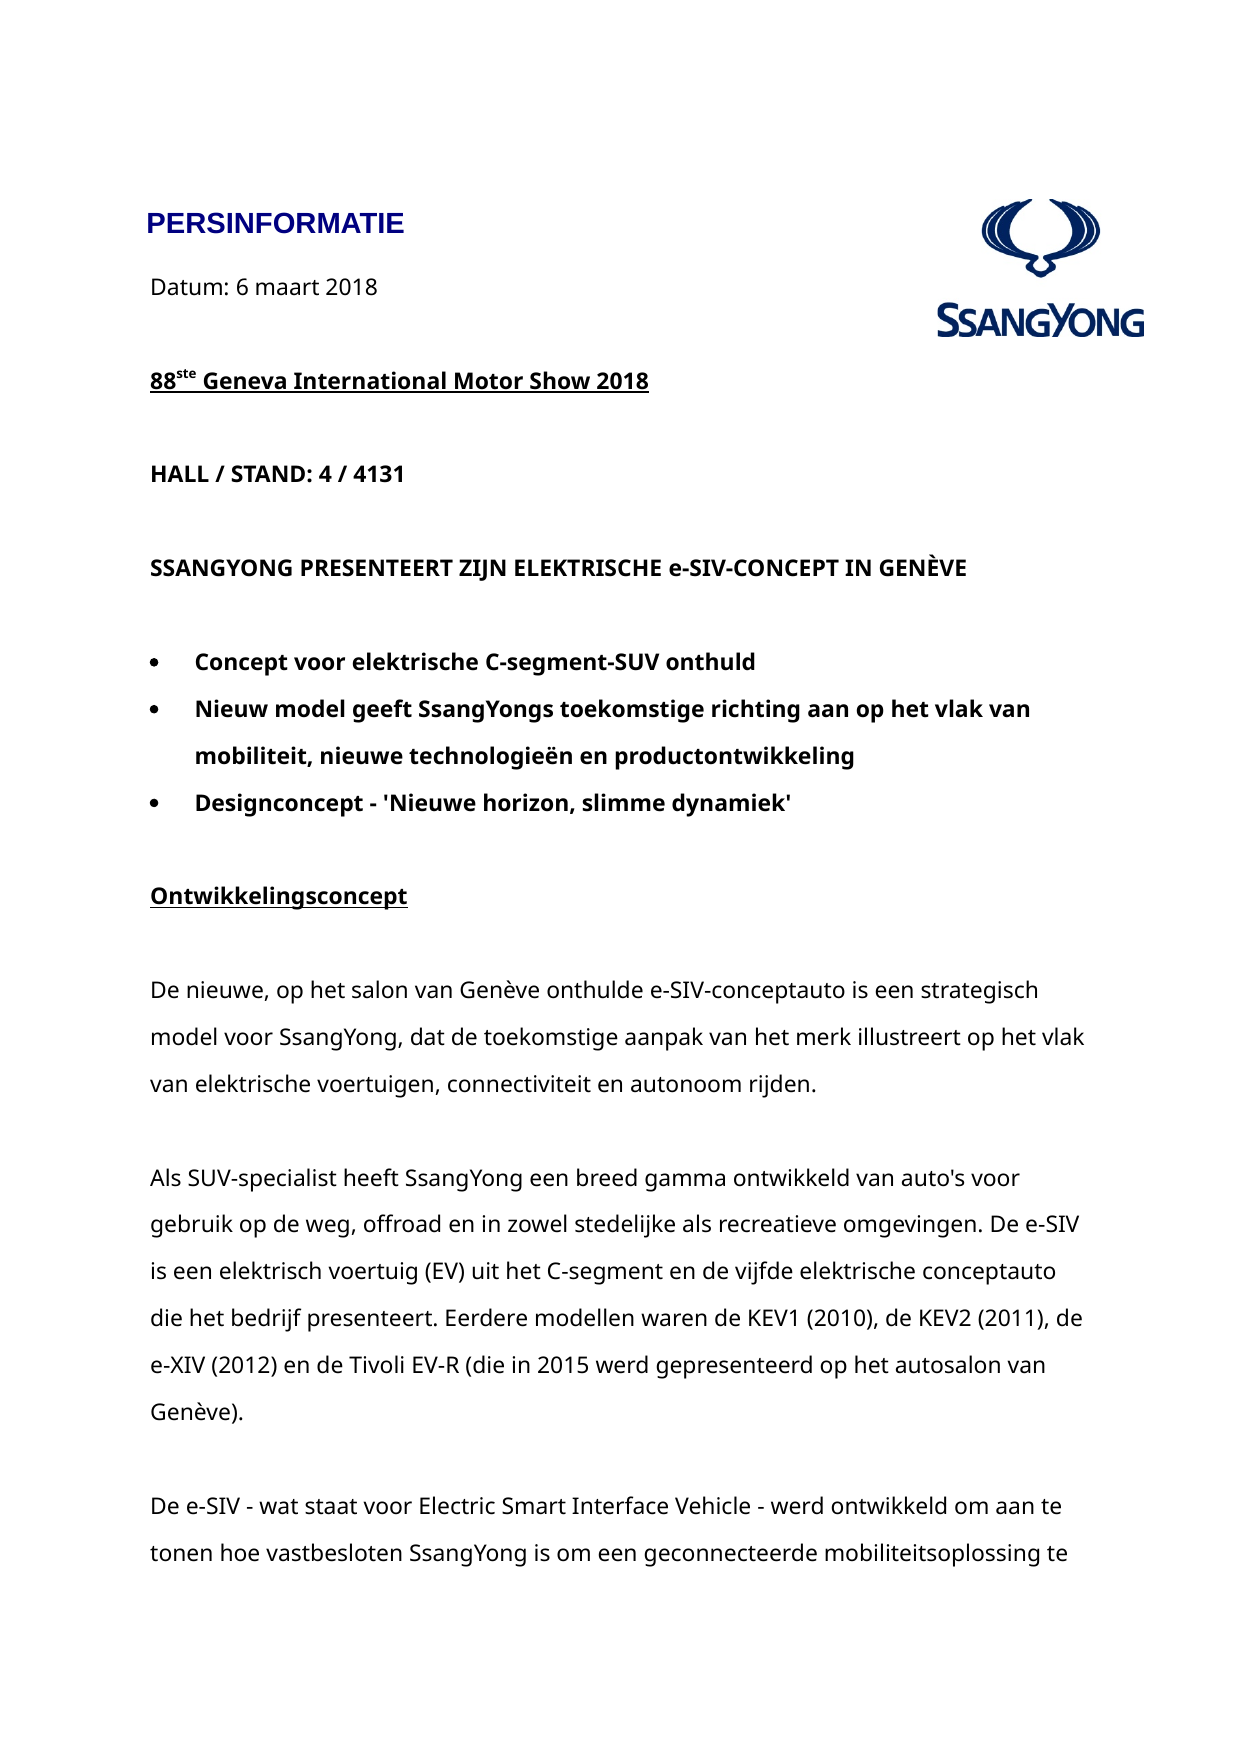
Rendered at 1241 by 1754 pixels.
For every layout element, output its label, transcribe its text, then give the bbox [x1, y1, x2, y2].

text Ontwikkelingsconcept [150, 880, 1090, 912]
list Designconcept - 'Nieuwe horizon, slimme dynamiek' [150, 787, 1090, 818]
list Concept voor elektrische C-segment-SUV onthuld [150, 646, 1090, 677]
text SSANGYONG PRESENTEERT ZIJN ELEKTRISCHE e-SIV-concept IN GENÈVE [150, 552, 1090, 583]
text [150, 1490, 1090, 1568]
text Datum: 6 maart 2018 [150, 271, 937, 302]
text Als SUV-specialist heeft SsangYong een breed gamma ontwikkeld van auto's voor gebruik op de weg, offroad en in zowel stedelijke als recreatieve omgevingen. De e-SIV is een elektrisch voertuig (EV) uit het C-segment en de vijfde elektrische conceptauto die het bedrijf presenteert. Eerdere modellen waren de KEV1 (2010), de KEV2 (2011), de e-XIV (2012) en de Tivoli EV-R (die in 2015 werd gepresenteerd op het autosalon van Genève). [150, 1162, 1090, 1427]
text HALL / Stand: 4 / 4131 [150, 458, 1090, 490]
picture [937, 199, 1144, 337]
text De nieuwe, op het salon van Genève onthulde e-SIV-conceptauto is een strategisch model voor SsangYong, dat de toekomstige aanpak van het merk illustreert op het vlak van elektrische voertuigen, connectiviteit en autonoom rijden. [150, 974, 1090, 1099]
text 88ste Geneva International Motor Show 2018 [150, 365, 1090, 396]
list Nieuw model geeft SsangYongs toekomstige richting aan op het vlak van mobiliteit, nieuwe technologieën en productontwikkeling [150, 693, 1090, 771]
